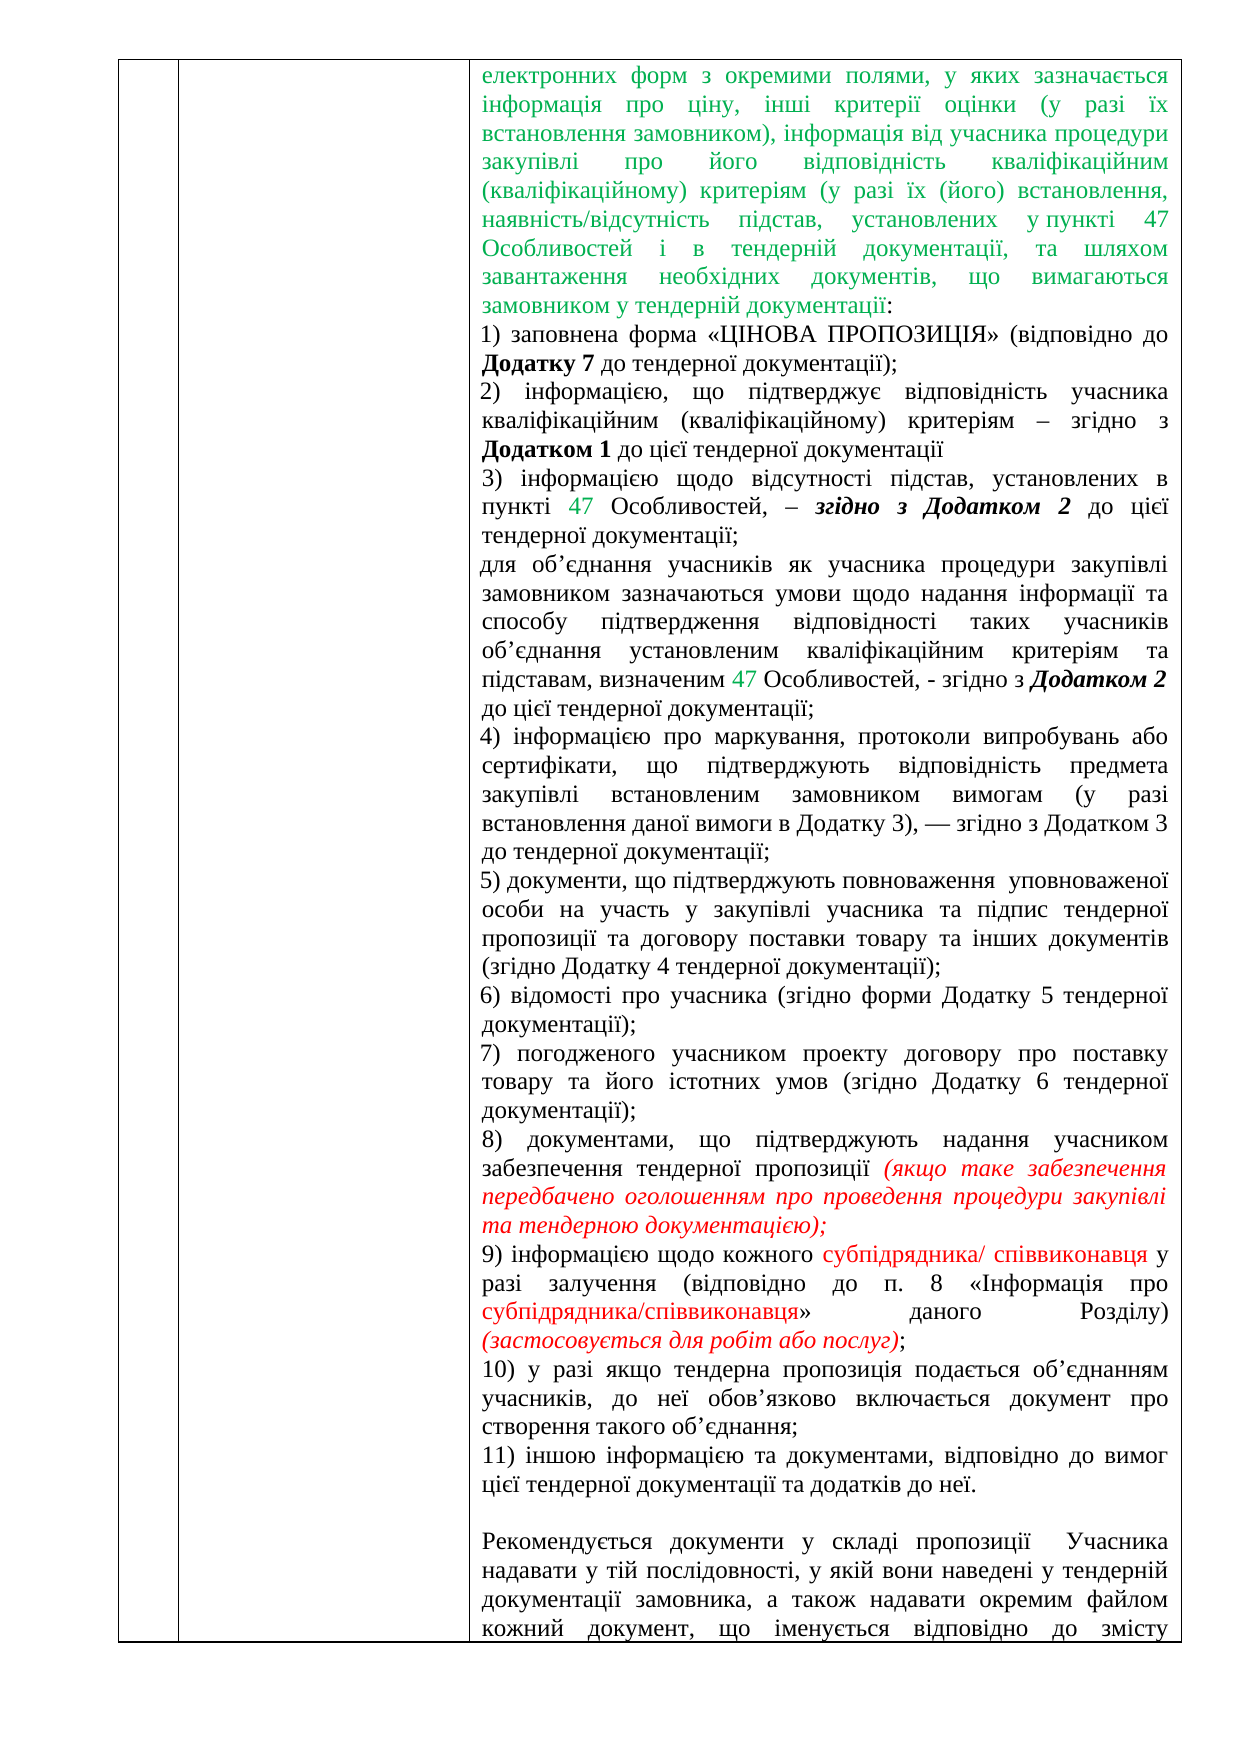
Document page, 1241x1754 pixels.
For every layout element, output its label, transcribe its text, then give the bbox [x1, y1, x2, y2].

table_cell 1 [119, 60, 178, 1641]
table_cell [179, 60, 469, 1641]
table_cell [470, 60, 1181, 1641]
